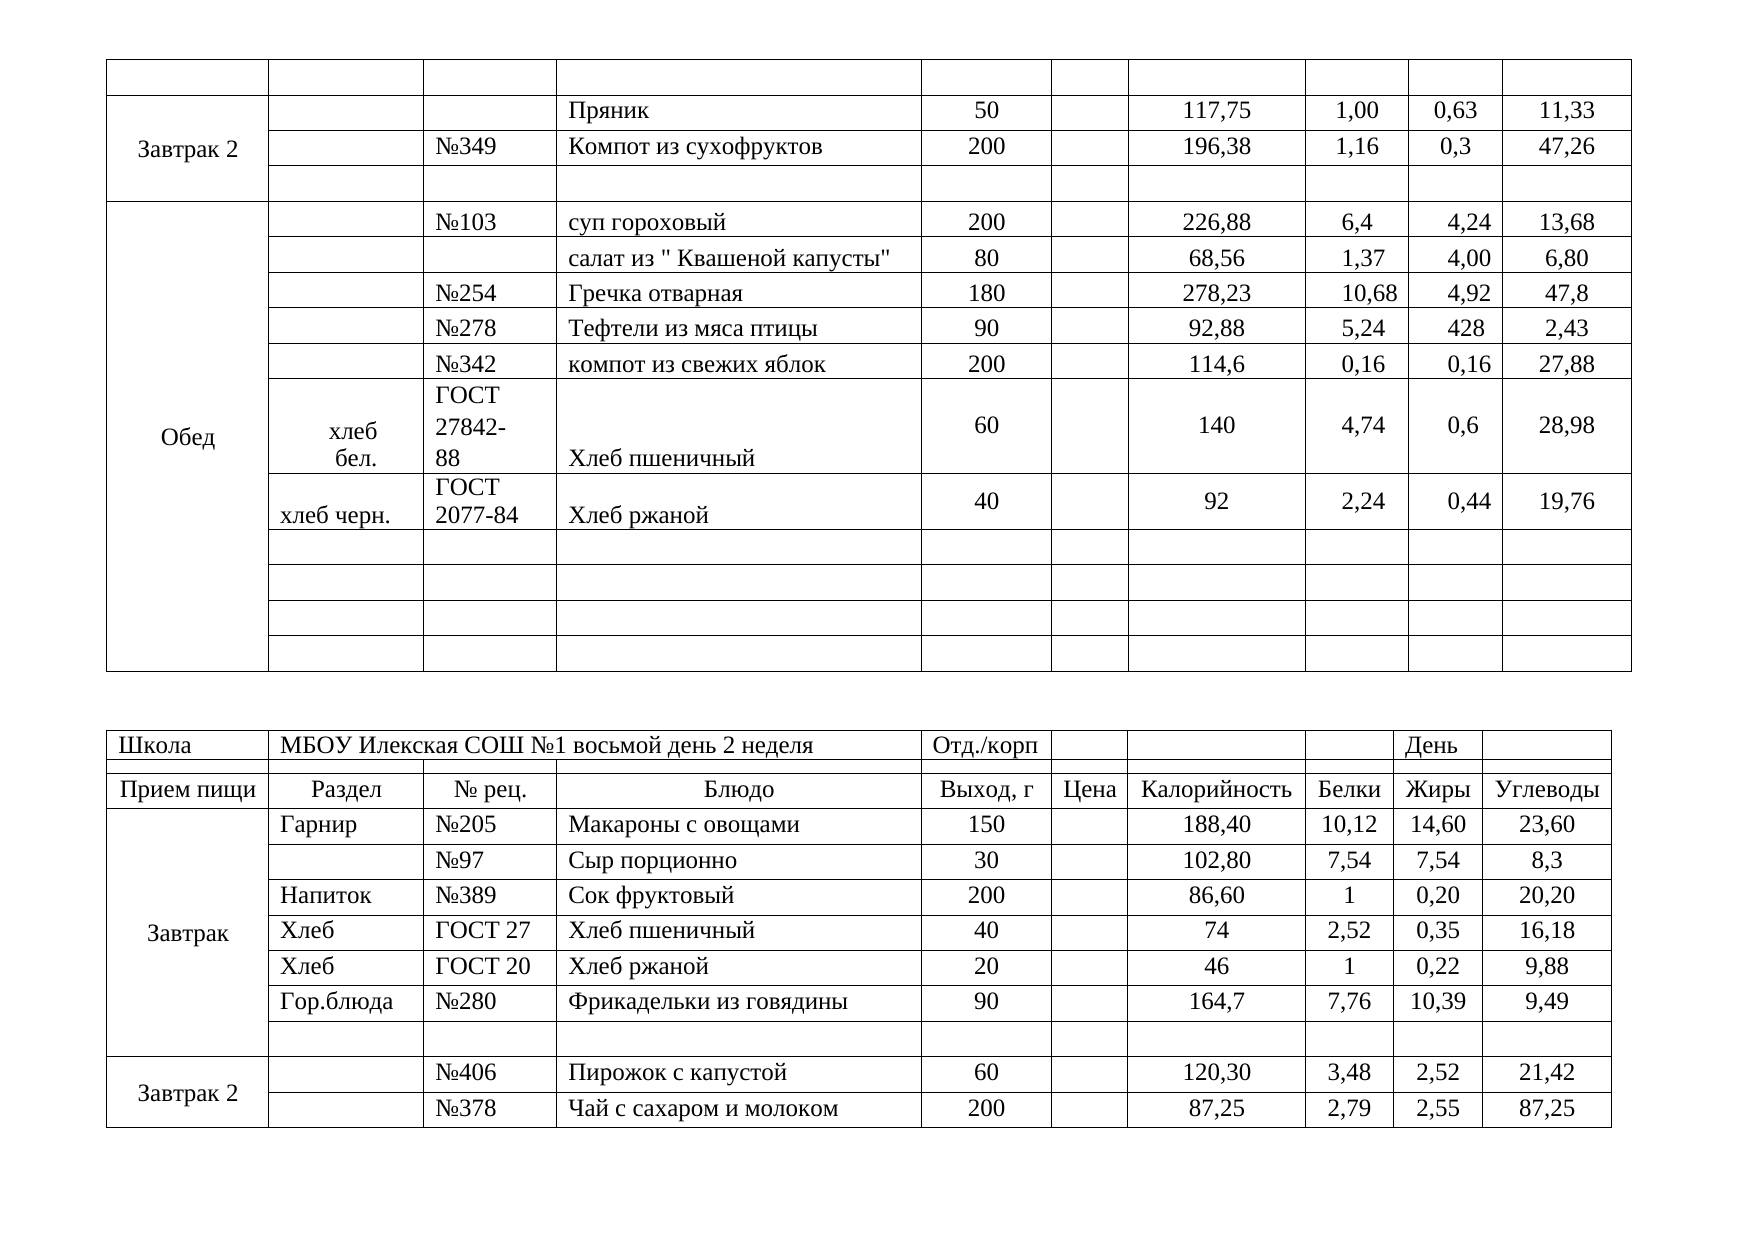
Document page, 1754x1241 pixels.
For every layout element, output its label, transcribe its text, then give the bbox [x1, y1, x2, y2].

table_cell Прием пищи [107, 774, 268, 808]
table_cell 278,23 [1129, 273, 1305, 307]
table_cell [1052, 1093, 1127, 1127]
table_cell 4,24 [1409, 202, 1502, 236]
table_cell №103 [424, 202, 556, 236]
table_cell 47,8 [1503, 273, 1631, 307]
table_cell [269, 166, 423, 201]
table_cell суп гороховый [557, 202, 921, 236]
table_cell Макароны с овощами [557, 809, 921, 844]
table_cell Калорийность [1128, 774, 1305, 808]
table_cell компот из свежих яблок [557, 344, 921, 378]
table_cell [424, 96, 556, 130]
table_cell [1129, 636, 1305, 671]
table_cell 20 [922, 951, 1051, 985]
table_cell [1052, 1022, 1127, 1056]
table_cell 10,39 [1394, 986, 1482, 1021]
table_header [1306, 731, 1393, 759]
table_cell Сыр порционно [557, 845, 921, 879]
table_cell Фрикадельки из говядины [557, 986, 921, 1021]
table_cell Сок фруктовый [557, 880, 921, 914]
table_cell 14,60 [1394, 809, 1482, 844]
table_cell [1052, 1057, 1127, 1092]
table_cell 68,56 [1129, 237, 1305, 272]
table_cell [269, 1057, 423, 1092]
table_cell [269, 1093, 423, 1127]
table_cell 90 [922, 986, 1051, 1021]
table_cell 0,22 [1394, 951, 1482, 985]
table_cell 196,38 [1129, 131, 1305, 165]
table_cell 27,88 [1503, 344, 1631, 378]
table_cell [1052, 760, 1127, 773]
table_cell 5,24 [1306, 308, 1408, 342]
table_cell 46 [1128, 951, 1305, 985]
table_cell ГОСТ 2077-84 [500, 474, 556, 529]
table_cell [1052, 131, 1128, 165]
table_cell 21,42 [1483, 1057, 1611, 1092]
table_cell Блюдо [557, 774, 921, 808]
table_cell [557, 601, 921, 635]
table_cell [1052, 916, 1127, 950]
table_cell 6,80 [1503, 237, 1631, 272]
table_cell [1483, 1022, 1611, 1056]
table_cell [1129, 601, 1305, 635]
table_cell Хлеб пшеничный [557, 916, 921, 950]
table_cell Цена [1052, 774, 1127, 808]
table_cell 0,3 [1409, 131, 1502, 165]
table_cell [269, 237, 423, 272]
table_cell 226,88 [1129, 202, 1305, 236]
table_cell Пирожок с капустой [557, 1057, 921, 1092]
table_cell [269, 344, 423, 378]
table_cell 200 [922, 344, 1051, 378]
table_cell Обед [107, 202, 268, 671]
table_cell [922, 166, 1051, 201]
table_cell [1129, 166, 1305, 201]
table_cell 10,12 [1306, 809, 1393, 844]
table_cell 40 [922, 916, 1051, 950]
table_cell ГОСТ 27 [424, 916, 556, 950]
table_cell 120,30 [1128, 1057, 1305, 1092]
table_cell [269, 60, 423, 94]
table_cell №205 [424, 809, 556, 844]
table_cell [1052, 60, 1128, 94]
table_cell 8,3 [1483, 845, 1611, 879]
table_cell [1306, 565, 1408, 600]
table_cell 9,88 [1483, 951, 1611, 985]
table_cell [1052, 344, 1128, 378]
table_cell [1052, 308, 1128, 342]
table_cell 4,74 [1306, 379, 1408, 472]
table_cell 13,68 [1503, 202, 1631, 236]
table_cell [1503, 60, 1631, 94]
table_cell 7,76 [1306, 986, 1393, 1021]
table_cell [922, 1022, 1051, 1056]
table_cell №349 [424, 131, 556, 165]
table_cell [922, 530, 1051, 564]
table_cell 2,43 [1503, 308, 1631, 342]
table_cell №278 [424, 308, 556, 342]
table_header День [1394, 731, 1482, 759]
table_cell 140 [1129, 379, 1305, 472]
table_cell [269, 96, 423, 130]
table_cell [922, 60, 1051, 94]
table_cell [1052, 951, 1127, 985]
table_cell 50 [922, 96, 1051, 130]
table_cell 1 [1306, 880, 1393, 914]
table_header [1483, 731, 1611, 759]
table_cell [1306, 1022, 1393, 1056]
table_cell [1306, 530, 1408, 564]
table_cell [269, 131, 423, 165]
table_cell [1306, 636, 1408, 671]
table_cell 90 [922, 308, 1051, 342]
table_cell [922, 565, 1051, 600]
table_cell Белки [1306, 774, 1393, 808]
table_cell [424, 1022, 556, 1056]
table_cell ГОСТ 20 [424, 951, 556, 985]
table_cell 0,44 [1409, 474, 1502, 529]
table_cell [557, 760, 921, 773]
table_cell 23,60 [1483, 809, 1611, 844]
table_cell [1409, 60, 1502, 94]
table_cell 2,55 [1394, 1093, 1482, 1127]
table_cell 60 [922, 1057, 1051, 1092]
table_cell 1,37 [1306, 237, 1408, 272]
table_cell Жиры [1394, 774, 1482, 808]
table_cell Гречка отварная [557, 273, 921, 307]
table_cell 200 [922, 131, 1051, 165]
table_cell [269, 202, 423, 236]
table_cell 428 [1409, 308, 1502, 342]
table_cell [557, 636, 921, 671]
table_cell 6,4 [1306, 202, 1408, 236]
table_cell 7,54 [1306, 845, 1393, 879]
table_cell [1503, 530, 1631, 564]
table_cell Гарнир [269, 809, 423, 844]
table_cell 80 [922, 237, 1051, 272]
table_cell 19,76 [1503, 474, 1631, 529]
table_cell [557, 565, 921, 600]
table_cell [1409, 601, 1502, 635]
table_cell [424, 60, 556, 94]
table_cell 1 [1306, 951, 1393, 985]
table_cell 92 [1129, 474, 1305, 529]
table_cell [1052, 96, 1128, 130]
table_header [1128, 731, 1305, 759]
table_cell [1128, 1022, 1305, 1056]
table_cell хлеб бел. [269, 379, 423, 472]
table_cell [1052, 809, 1127, 844]
table_cell 7,54 [1394, 845, 1482, 879]
table_cell [1052, 237, 1128, 272]
table_cell 188,40 [1128, 809, 1305, 844]
table_cell 102,80 [1128, 845, 1305, 879]
table_cell 150 [922, 809, 1051, 844]
table_cell [1306, 601, 1408, 635]
table_cell 114,6 [1129, 344, 1305, 378]
table_cell [424, 166, 556, 201]
table_cell [1409, 565, 1502, 600]
table_cell салат из " Квашеной капусты" [557, 237, 921, 272]
table_cell [1052, 166, 1128, 201]
table_cell Раздел [269, 774, 423, 808]
table_cell 0,20 [1394, 880, 1482, 914]
table_cell [1394, 1022, 1482, 1056]
table_cell Тефтели из мяса птицы [557, 308, 921, 342]
table_cell [1129, 565, 1305, 600]
table_cell 117,75 [1129, 96, 1305, 130]
table_cell Углеводы [1483, 774, 1611, 808]
table_cell 200 [922, 202, 1051, 236]
table_cell [1306, 166, 1408, 201]
table_cell 3,48 [1306, 1057, 1393, 1092]
table_cell [269, 565, 423, 600]
table_cell [922, 601, 1051, 635]
table_cell Хлеб пшеничный [557, 379, 921, 472]
table_cell [1052, 379, 1128, 472]
table_cell 60 [922, 379, 1051, 472]
table_cell [1409, 166, 1502, 201]
table_cell №97 [424, 845, 556, 879]
table_cell 180 [922, 273, 1051, 307]
table_cell [1503, 601, 1631, 635]
table_cell [557, 60, 921, 94]
table_cell [1052, 273, 1128, 307]
table_cell 4,92 [1409, 273, 1502, 307]
table_cell 87,25 [1483, 1093, 1611, 1127]
table_cell Хлеб ржаной [557, 474, 921, 529]
table_cell [424, 601, 556, 635]
table_cell №406 [424, 1057, 556, 1092]
table_cell Гор.блюда [269, 986, 423, 1021]
table_cell [1052, 202, 1128, 236]
table_cell Хлеб ржаной [557, 951, 921, 985]
table_cell [424, 636, 556, 671]
table_cell хлеб черн. [269, 474, 423, 529]
table_cell [557, 1022, 921, 1056]
table_cell 87,25 [1128, 1093, 1305, 1127]
table_cell Завтрак 2 [107, 96, 268, 201]
table_cell 2,79 [1306, 1093, 1393, 1127]
table_cell [269, 760, 423, 773]
table_cell Компот из сухофруктов [557, 131, 921, 165]
table_header [1052, 731, 1127, 759]
table_cell [269, 530, 423, 564]
table_cell [1052, 845, 1127, 879]
table_cell 20,20 [1483, 880, 1611, 914]
table_cell 0,16 [1409, 344, 1502, 378]
table_cell [269, 845, 423, 879]
table_cell [1052, 986, 1127, 1021]
table_cell 2,52 [1394, 1057, 1482, 1092]
table_cell 0,35 [1394, 916, 1482, 950]
table_cell 40 [922, 474, 1051, 529]
table_cell [424, 237, 556, 272]
table_cell 0,6 [1409, 379, 1502, 472]
table_cell 10,68 [1306, 273, 1408, 307]
table_cell 2,24 [1306, 474, 1408, 529]
table_cell [1052, 565, 1128, 600]
table_cell ГОСТ 27842- 88 [460, 379, 556, 472]
table_cell Напиток [269, 880, 423, 914]
table_cell №254 [424, 273, 556, 307]
table_cell 16,18 [1483, 916, 1611, 950]
table_cell [1409, 636, 1502, 671]
table_cell 4,00 [1409, 237, 1502, 272]
table_cell [1052, 880, 1127, 914]
table_cell [922, 636, 1051, 671]
table_cell Хлеб [269, 916, 423, 950]
table_cell [1129, 60, 1305, 94]
table_cell 86,60 [1128, 880, 1305, 914]
table_cell [1128, 760, 1305, 773]
table_cell [269, 601, 423, 635]
table_cell 28,98 [1503, 379, 1631, 472]
table_cell №342 [424, 344, 556, 378]
table_cell [269, 273, 423, 307]
table_cell Хлеб [269, 951, 423, 985]
table_cell [1409, 530, 1502, 564]
table_cell [1503, 166, 1631, 201]
table_cell №389 [424, 880, 556, 914]
table_cell [922, 760, 1051, 773]
table_cell 2,52 [1306, 916, 1393, 950]
table_cell 200 [922, 1093, 1051, 1127]
table_cell [1052, 601, 1128, 635]
table_cell Завтрак [107, 809, 268, 1056]
table_cell Выход, г [922, 774, 1051, 808]
table_cell 0,63 [1409, 96, 1502, 130]
table_cell [1306, 60, 1408, 94]
table_cell 164,7 [1128, 986, 1305, 1021]
table_cell Чай с сахаром и молоком [557, 1093, 921, 1127]
table_cell Пряник [557, 96, 921, 130]
table_cell 200 [922, 880, 1051, 914]
table_cell [1052, 530, 1128, 564]
table_cell [424, 760, 556, 773]
table_cell [1129, 530, 1305, 564]
table_cell 9,49 [1483, 986, 1611, 1021]
table_cell Завтрак 2 [107, 1057, 268, 1127]
table_cell 74 [1128, 916, 1305, 950]
table_cell [557, 166, 921, 201]
table_header МБОУ Илекская СОШ №1 восьмой день 2 неделя [269, 731, 921, 759]
table_cell [557, 530, 921, 564]
table_cell №378 [424, 1093, 556, 1127]
table_cell 1,00 [1306, 96, 1408, 130]
table_cell 30 [922, 845, 1051, 879]
table_cell [269, 308, 423, 342]
table_cell [1394, 760, 1482, 773]
table_cell 11,33 [1503, 96, 1631, 130]
table_cell [107, 760, 268, 773]
table_cell [1306, 760, 1393, 773]
table_cell 1,16 [1306, 131, 1408, 165]
table_cell 0,16 [1306, 344, 1408, 378]
table_cell [1483, 760, 1611, 773]
table_header Отд./корп [922, 731, 1051, 759]
table_cell [424, 530, 556, 564]
table_cell [269, 636, 423, 671]
table_header Школа [107, 731, 268, 759]
table_cell [1503, 636, 1631, 671]
table_cell [1503, 565, 1631, 600]
table_cell № рец. [424, 774, 556, 808]
table_cell 92,88 [1129, 308, 1305, 342]
table_cell [1052, 474, 1128, 529]
table_cell [1052, 636, 1128, 671]
table_cell 47,26 [1503, 131, 1631, 165]
table_cell №280 [424, 986, 556, 1021]
table_cell [424, 565, 556, 600]
table_cell [269, 1022, 423, 1056]
